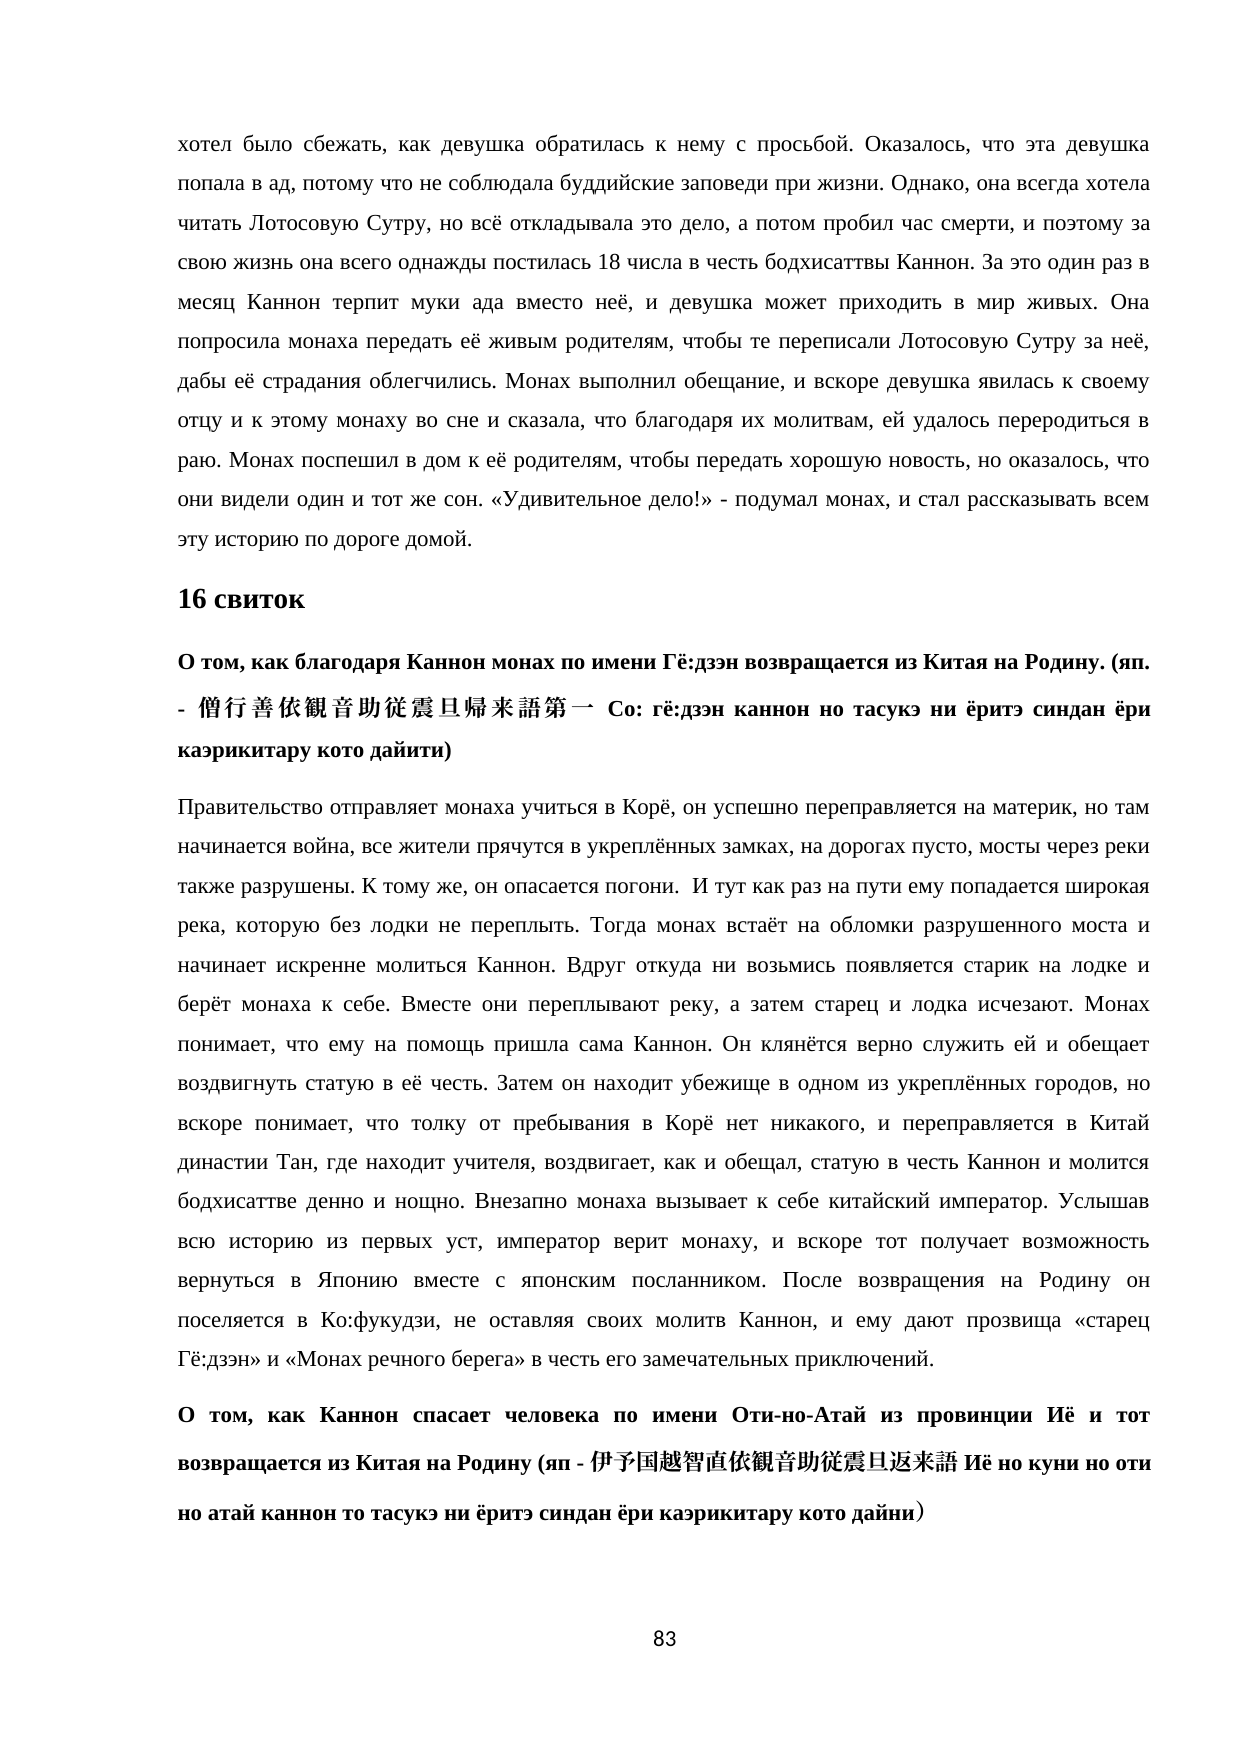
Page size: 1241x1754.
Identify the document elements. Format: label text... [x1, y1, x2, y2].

text О том, как Каннон спасает человека по имени Оти-но-Атай из провинции Иё и тот возвращается из Китая на Родину (яп - 伊予国越智直依観音助従震旦返来語Иё но куни но оти но атай каннон то тасукэ ни ёритэ синдан ёри каэрикитару кото дайни） [177, 1402, 1152, 1527]
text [177, 130, 1152, 551]
text Правительство отправляет монаха учиться в Корё, он успешно переправляется на материк, но там начинается война, все жители прячутся в укреплённых замках, на дорогах пусто, мосты через реки также разрушены. К тому же, он опасается погони. И тут как раз на пути ему попадается широкая река, которую без лодки не переплыть. Тогда монах встаёт на обломки разрушенного моста и начинает искренне молиться Каннон. Вдруг откуда ни возьмись появляется старик на лодке и берёт монаха к себе. Вместе они переплывают реку, а затем старец и лодка исчезают. Монах понимает, что ему на помощь пришла сама Каннон. Он клянётся верно служить ей и обещает воздвигнуть статую в её честь. Затем он находит убежище в одном из укреплённых городов, но вскоре понимает, что толку от пребывания в Корё нет никакого, и переправляется в Китай династии Тан, где находит учителя, воздвигает, как и обещал, статую в честь Каннон и молится бодхисаттве денно и нощно. Внезапно монаха вызывает к себе китайский император. Услышав всю историю из первых уст, император верит монаху, и вскоре тот получает возможность вернуться в Японию вместе с японским посланником. После возвращения на Родину он поселяется в Ко:фукудзи, не оставляя своих молитв Каннон, и ему дают прозвища «старец Гё:дзэн» и «Монах речного берега» в честь его замечательных приключений. [177, 793, 1152, 1372]
text 16 свиток [177, 581, 1152, 614]
text О том, как благодаря Каннон монах по имени Гё:дзэн возвращается из Китая на Родину. (яп. - 僧行善依観音助従震旦帰来語第一 Со: гё:дзэн каннон но тасукэ ни ёритэ синдан ёри каэрикитару кото дайити) [177, 648, 1152, 763]
